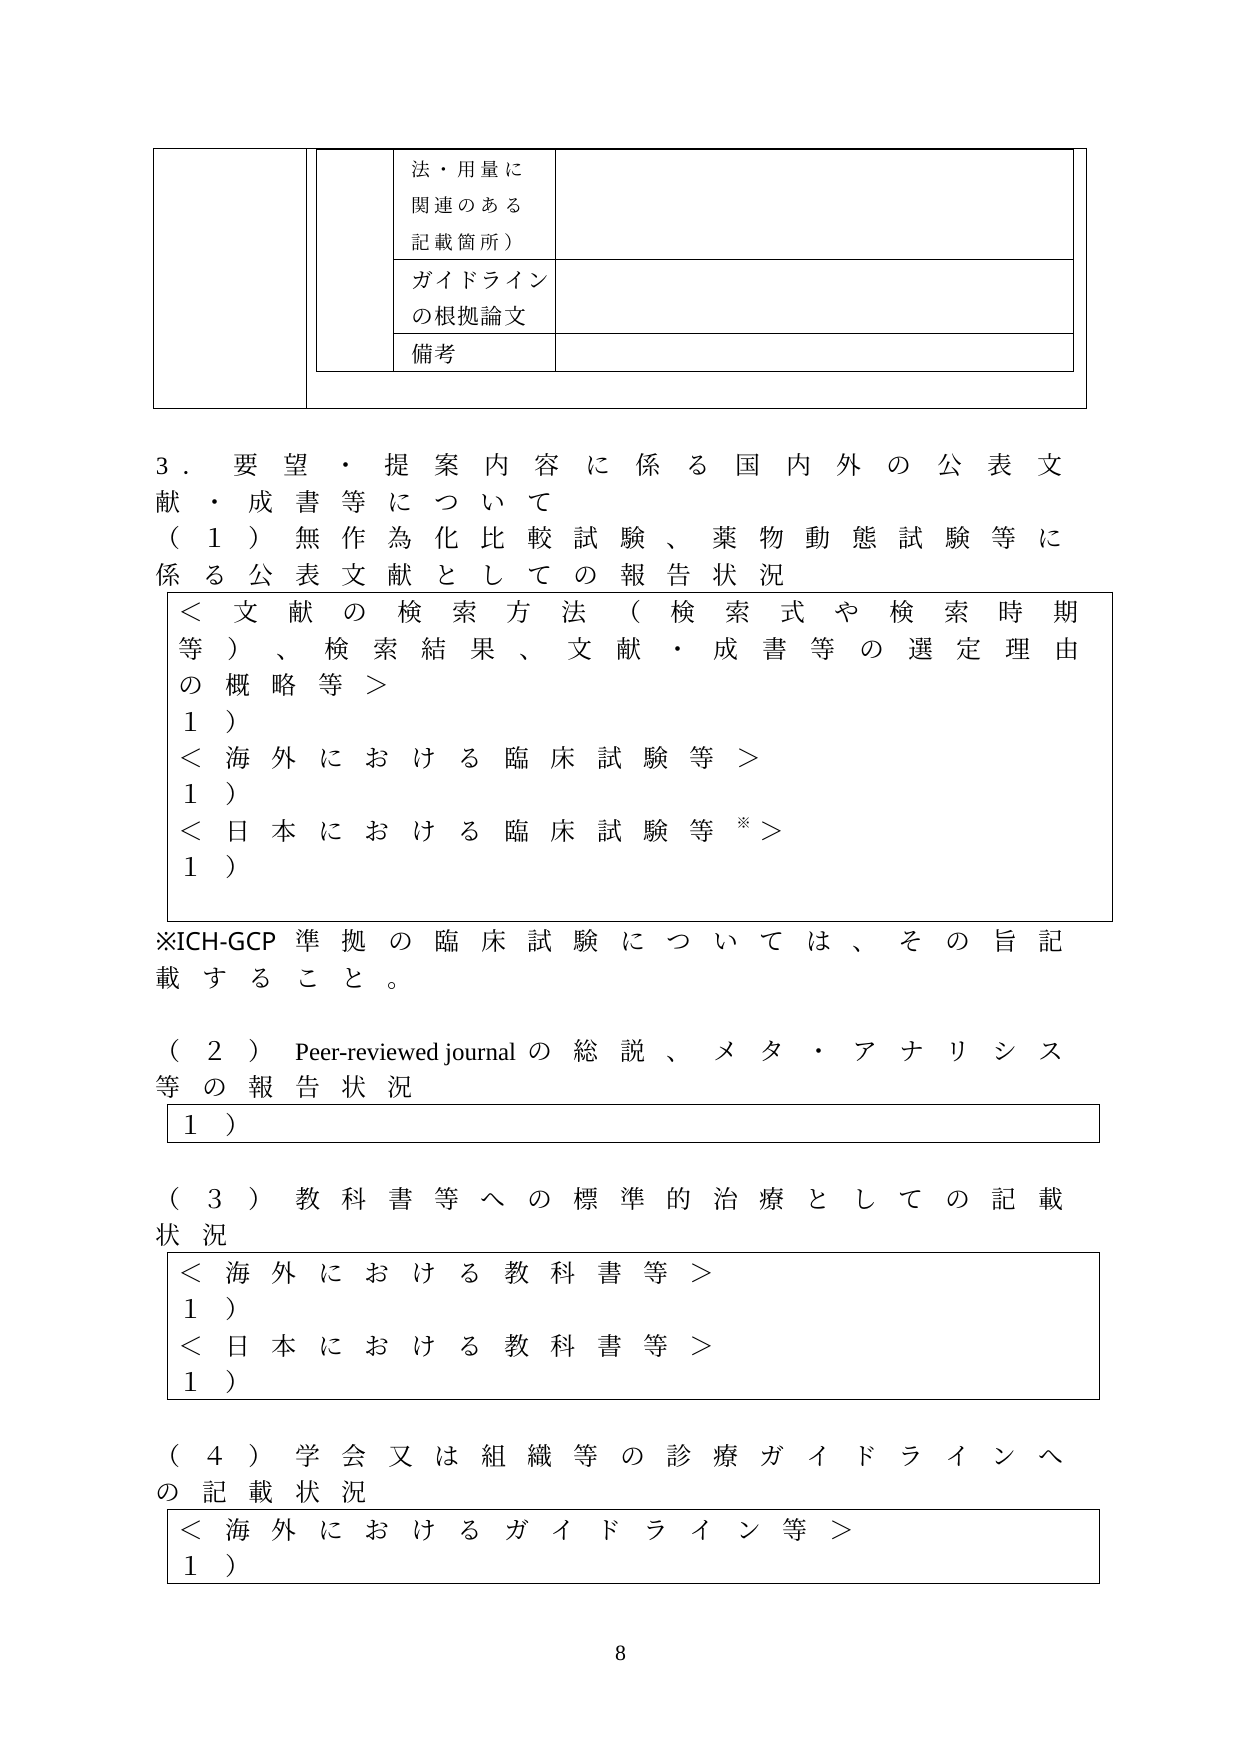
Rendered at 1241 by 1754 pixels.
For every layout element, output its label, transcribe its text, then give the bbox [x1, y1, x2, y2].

text （２）Peer-reviewed journalの総説、メタ・アナリシス等の報告状況 [156, 1031, 1085, 1104]
table_header ＜海外における教科書等＞ １） ＜日本における教科書等＞ １） [168, 1253, 1099, 1399]
text 3．要望・提案内容に係る国内外の公表文献・成書等について [156, 446, 1085, 519]
table_header ＜文献の検索方法（検索式や検索時期等）、検索結果、文献・成書等の選定理由の概略等＞ １） ＜海外における臨床試験等＞ １） ＜日本における臨床試験等※＞ １） [168, 593, 1112, 921]
text （３）教科書等への標準的治療としての記載状況 [156, 1179, 1085, 1252]
text （４）学会又は組織等の診療ガイドラインへの記載状況 [156, 1436, 1085, 1509]
text ※ICH-GCP準拠の臨床試験については、その旨記載すること。 [156, 922, 1085, 995]
table_cell 米国 英国 独国 仏国 加国 豪州 〔欧米等6か国での標準的使用内容〕 [307, 149, 1086, 408]
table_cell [154, 149, 306, 408]
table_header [168, 1510, 1099, 1583]
text （１）無作為化比較試験、薬物動態試験等に係る公表文献としての報告状況 [156, 519, 1085, 592]
table_header １） [168, 1105, 1099, 1142]
